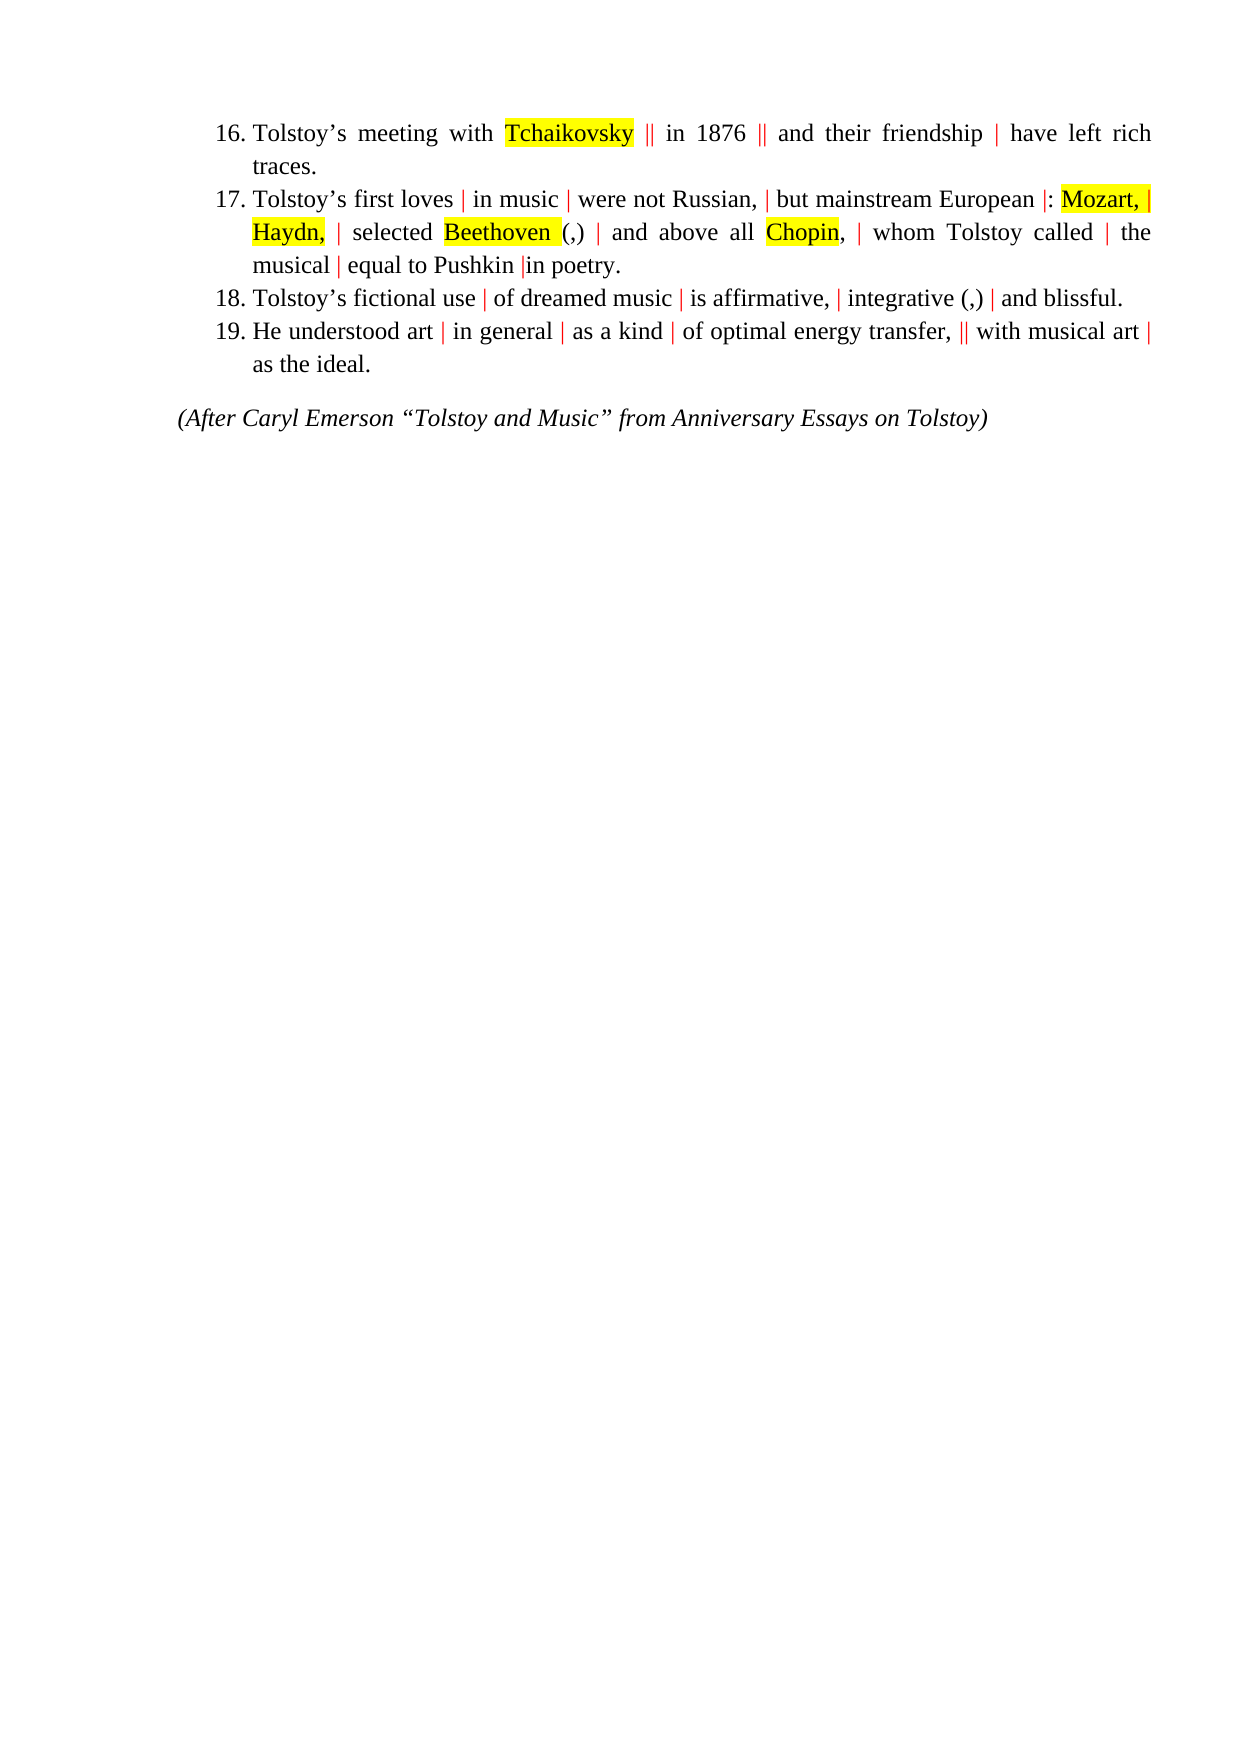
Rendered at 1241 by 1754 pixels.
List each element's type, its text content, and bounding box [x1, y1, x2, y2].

list He understood art | in general | as a kind | of optimal energy transfer, || with musical art | as the ideal. [215, 316, 1152, 378]
list Tolstoy’s meeting with Tchaikovsky || in 1876 || and their friendship | have left rich traces. [215, 118, 1152, 180]
list Tolstoy’s first loves | in music | were not Russian, | but mainstream European |: Mozart, | Haydn, | selected Beethoven (,) | and above all Chopin, | whom Tolstoy called | the musical | equal to Pushkin |in poetry. [215, 184, 1152, 279]
list Tolstoy’s fictional use | of dreamed music | is affirmative, | integrative (,) | and blissful. [215, 283, 1152, 312]
text (After Caryl Emerson “Tolstoy and Music” from Anniversary Essays on Tolstoy) [177, 403, 1152, 432]
